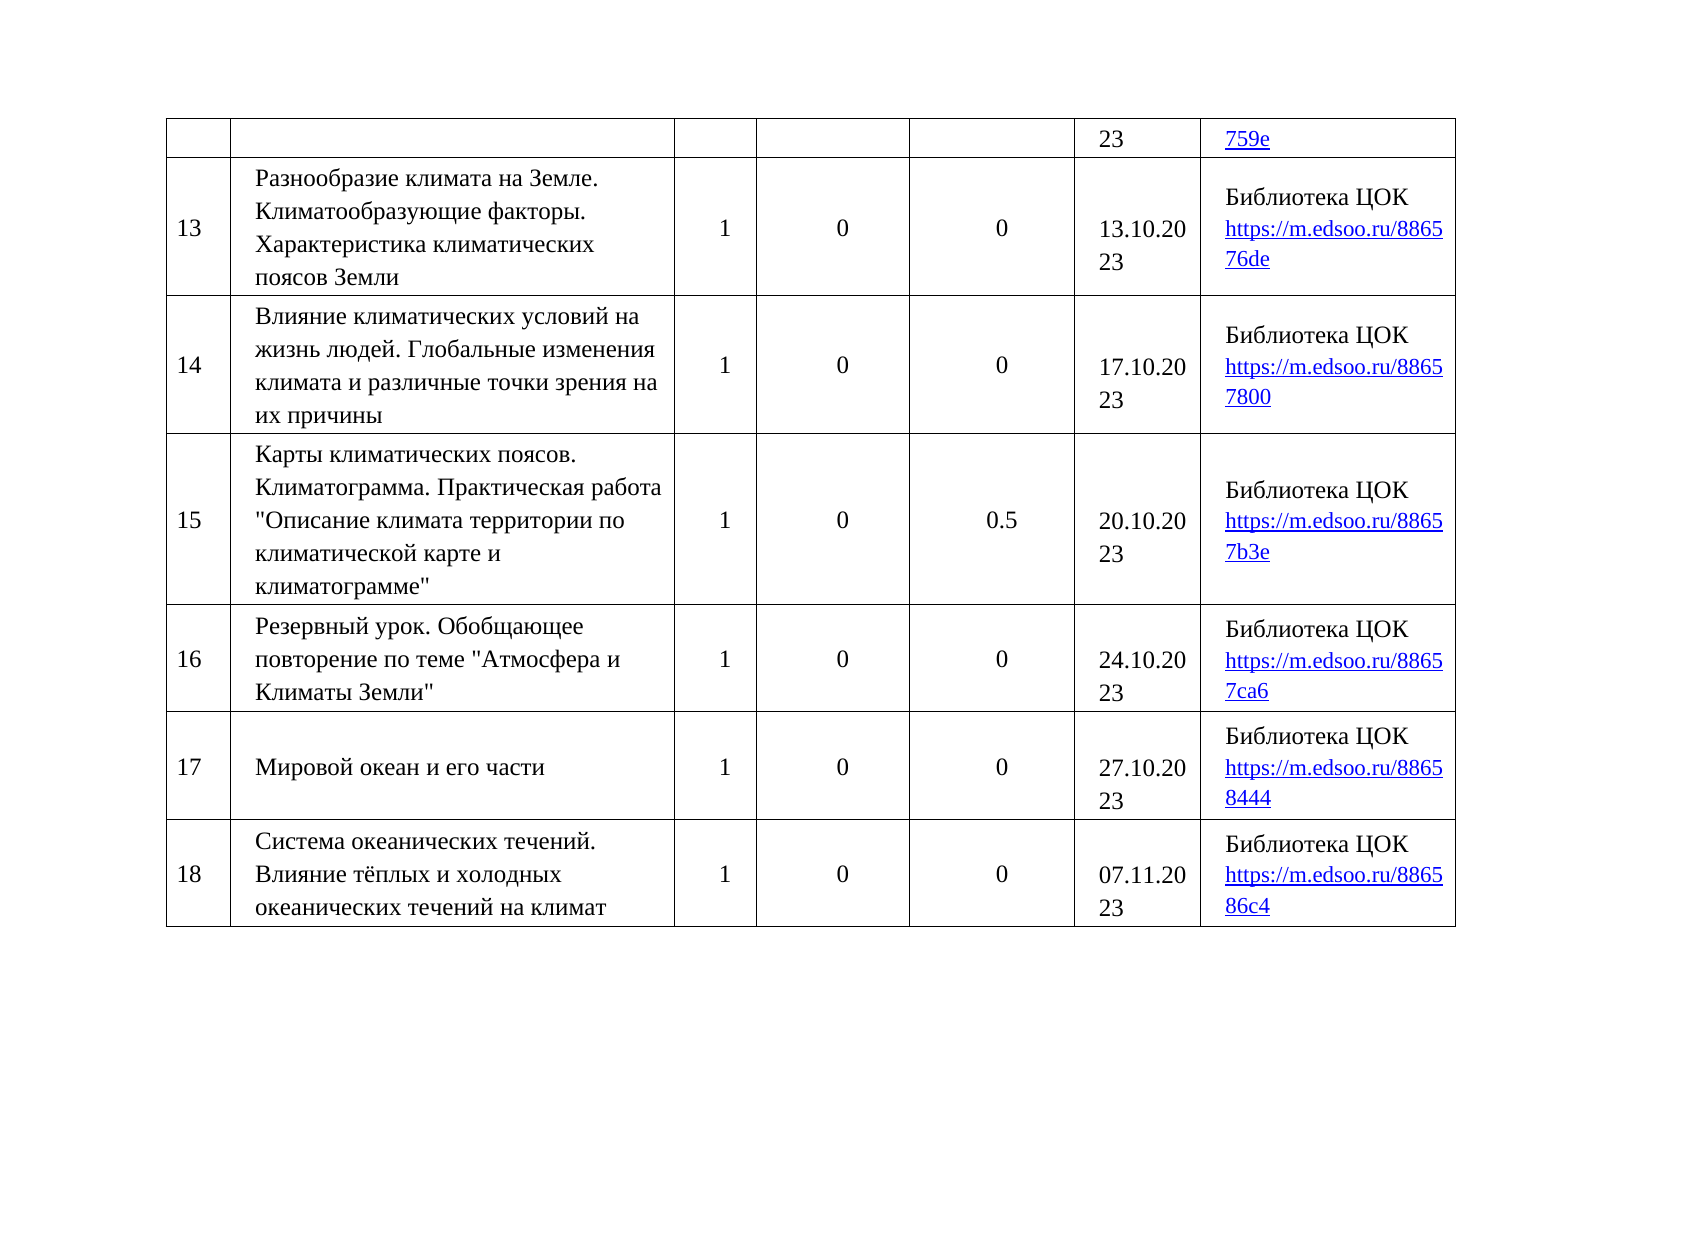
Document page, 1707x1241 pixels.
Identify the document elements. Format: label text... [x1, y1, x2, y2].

table_cell Система океанических течений. Влияние тёплых и холодных океанических течений на климат [231, 820, 674, 926]
table_cell 18 [167, 820, 230, 926]
table_cell 1 [675, 820, 756, 926]
table_cell 0 [910, 158, 1074, 295]
table_cell 0 [757, 119, 909, 157]
table_cell 0 [757, 296, 909, 433]
table_cell 0 [910, 296, 1074, 433]
table_cell 0 [910, 712, 1074, 818]
table_cell Библиотека ЦОК https://m.edsoo.ru/88657800 [1201, 296, 1455, 433]
table_cell 0 [757, 158, 909, 295]
table_cell Библиотека ЦОК https://m.edsoo.ru/88658444 [1201, 712, 1455, 818]
table_cell 15 [167, 434, 230, 604]
table_cell 1 [675, 712, 756, 818]
table_cell 24.10.2023 [1075, 605, 1200, 711]
table_cell Библиотека ЦОК https://m.edsoo.ru/886586c4 [1201, 820, 1455, 926]
table_cell 27.10.2023 [1075, 712, 1200, 818]
table_cell 1 [675, 296, 756, 433]
table_cell 1 [675, 434, 756, 604]
table_cell 1 [675, 158, 756, 295]
table_cell 20.10.2023 [1075, 434, 1200, 604]
table_cell 13 [167, 158, 230, 295]
table_cell Резервный урок. Обобщающее повторение по теме "Атмосфера и Климаты Земли" [231, 605, 674, 711]
table_cell 07.11.2023 [1075, 820, 1200, 926]
table_cell Библиотека ЦОК https://m.edsoo.ru/88657b3e [1201, 434, 1455, 604]
table_cell 12 [167, 119, 230, 157]
table_cell Библиотека ЦОК https://m.edsoo.ru/88657ca6 [1201, 605, 1455, 711]
table_cell 1 [675, 119, 756, 157]
table_cell 0 [757, 820, 909, 926]
table_cell Карты климатических поясов. Климатограмма. Практическая работа "Описание климата территории по климатической карте и климатограмме" [231, 434, 674, 604]
table_cell 16 [167, 605, 230, 711]
table_cell 0 [757, 434, 909, 604]
table_cell Мировой океан и его части [231, 712, 674, 818]
table_cell 14 [167, 296, 230, 433]
table_cell 0 [757, 712, 909, 818]
table_cell 17.10.2023 [1075, 296, 1200, 433]
table_cell 13.10.2023 [1075, 158, 1200, 295]
table_cell Библиотека ЦОК https://m.edsoo.ru/886576de [1201, 158, 1455, 295]
table_cell 0 [910, 119, 1074, 157]
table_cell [1201, 119, 1455, 157]
table_cell 10.10.2023 [1075, 119, 1200, 157]
table_cell 1 [675, 605, 756, 711]
table_cell 0.5 [910, 434, 1074, 604]
table_cell Влияние климатических условий на жизнь людей. Глобальные изменения климата и различные точки зрения на их причины [231, 296, 674, 433]
table_cell 0 [757, 605, 909, 711]
table_cell Разнообразие климата на Земле. Климатообразующие факторы. Характеристика климатических поясов Земли [231, 158, 674, 295]
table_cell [231, 119, 674, 157]
table_cell 0 [910, 820, 1074, 926]
table_cell 0 [910, 605, 1074, 711]
table_cell 17 [167, 712, 230, 818]
